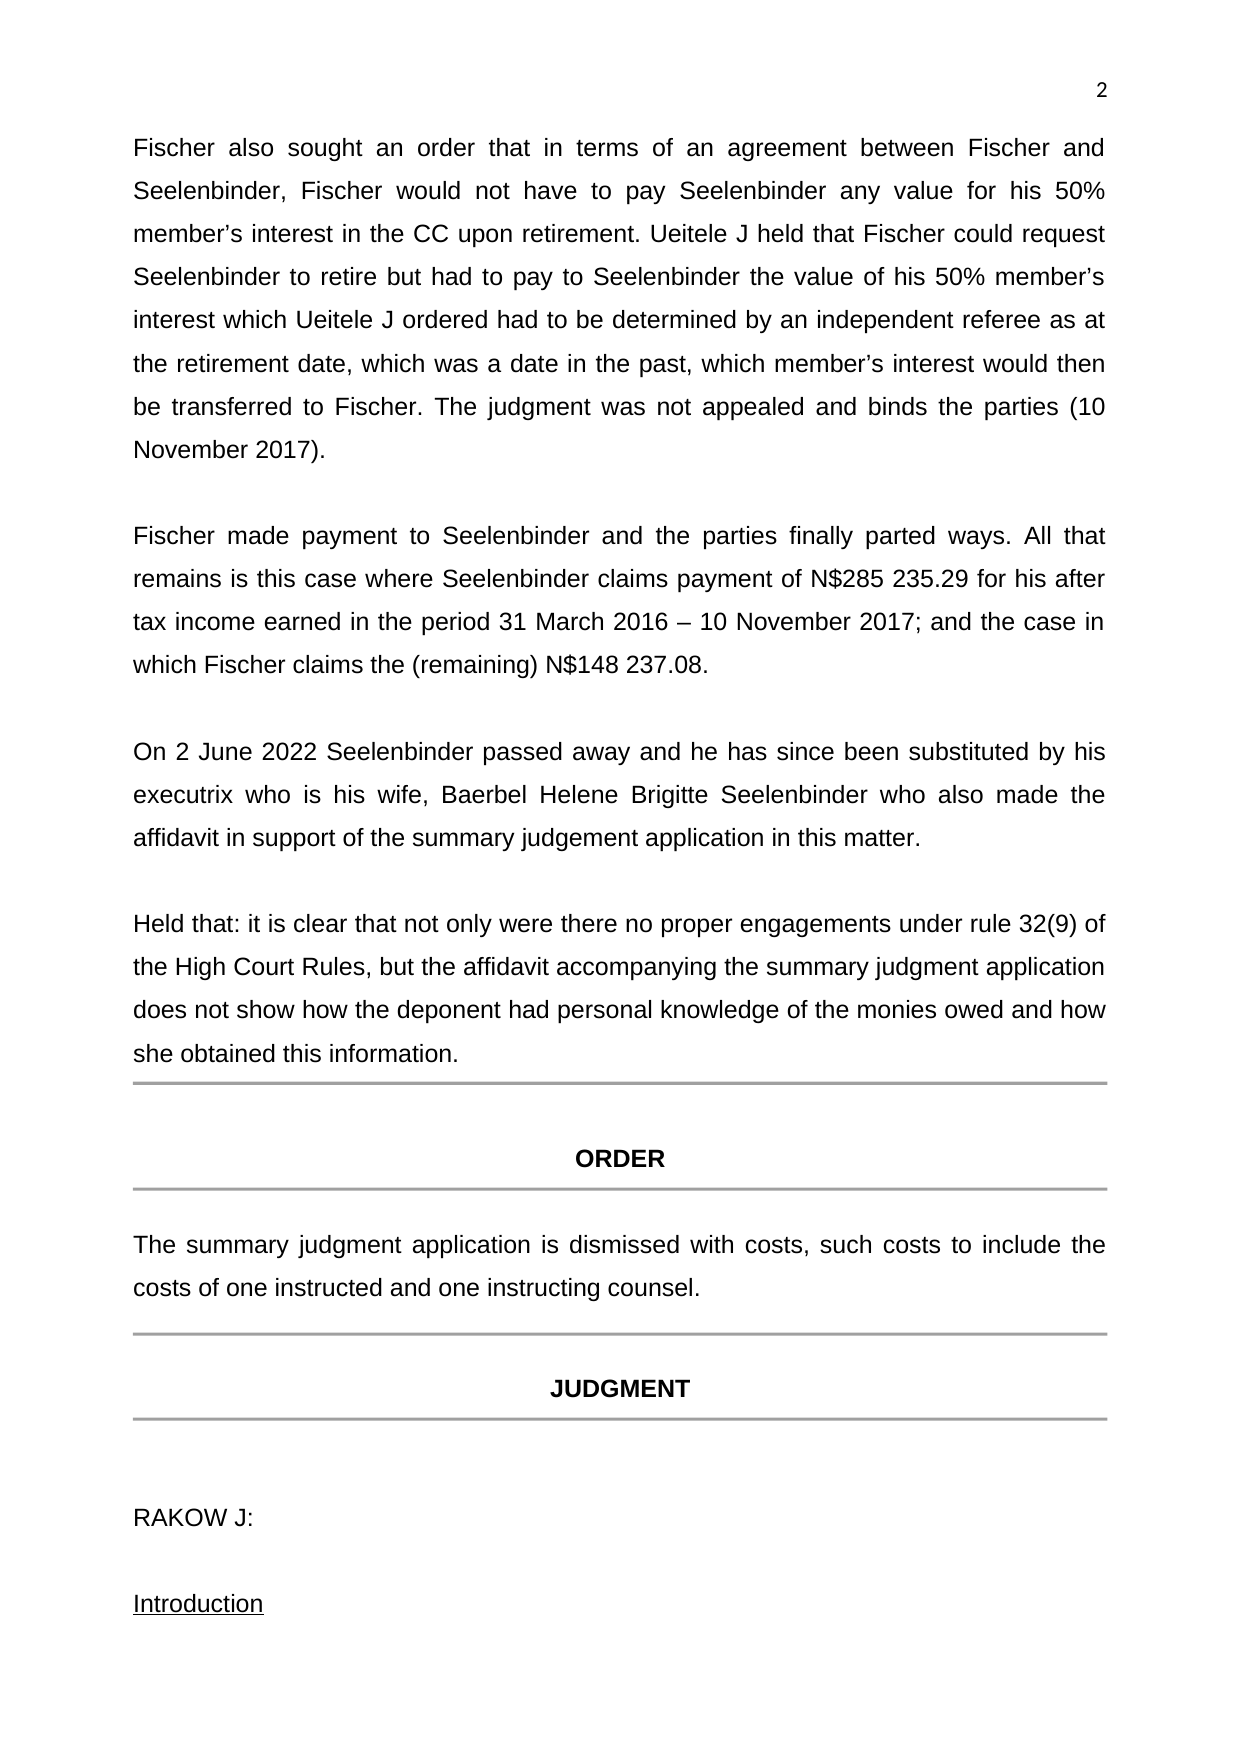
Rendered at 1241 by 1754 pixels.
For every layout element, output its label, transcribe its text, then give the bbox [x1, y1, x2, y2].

text JUDGMENT [133, 1374, 1107, 1403]
text Held that: it is clear that not only were there no proper engagements under rule 32(9) of the High Court Rules, but the affidavit accompanying the summary judgment application does not show how the deponent had personal knowledge of the monies owed and how she obtained this information. [133, 909, 1107, 1067]
text Fischer made payment to Seelenbinder and the parties finally parted ways. All that remains is this case where Seelenbinder claims payment of N$285 235.29 for his after tax income earned in the period 31 March 2016 – 10 November 2017; and the case in which Fischer claims the (remaining) N$148 237.08. [133, 521, 1107, 679]
text The summary judgment application is dismissed with costs, such costs to include the costs of one instructed and one instructing counsel. [133, 1229, 1107, 1301]
text ORDER [133, 1144, 1107, 1173]
text RAKOW J: [133, 1503, 1107, 1531]
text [133, 133, 1107, 463]
text Introduction [133, 1589, 1107, 1618]
text On 2 June 2022 Seelenbinder passed away and he has since been substituted by his executrix who is his wife, Baerbel Helene Brigitte Seelenbinder who also made the affidavit in support of the summary judgement application in this matter. [133, 737, 1107, 852]
